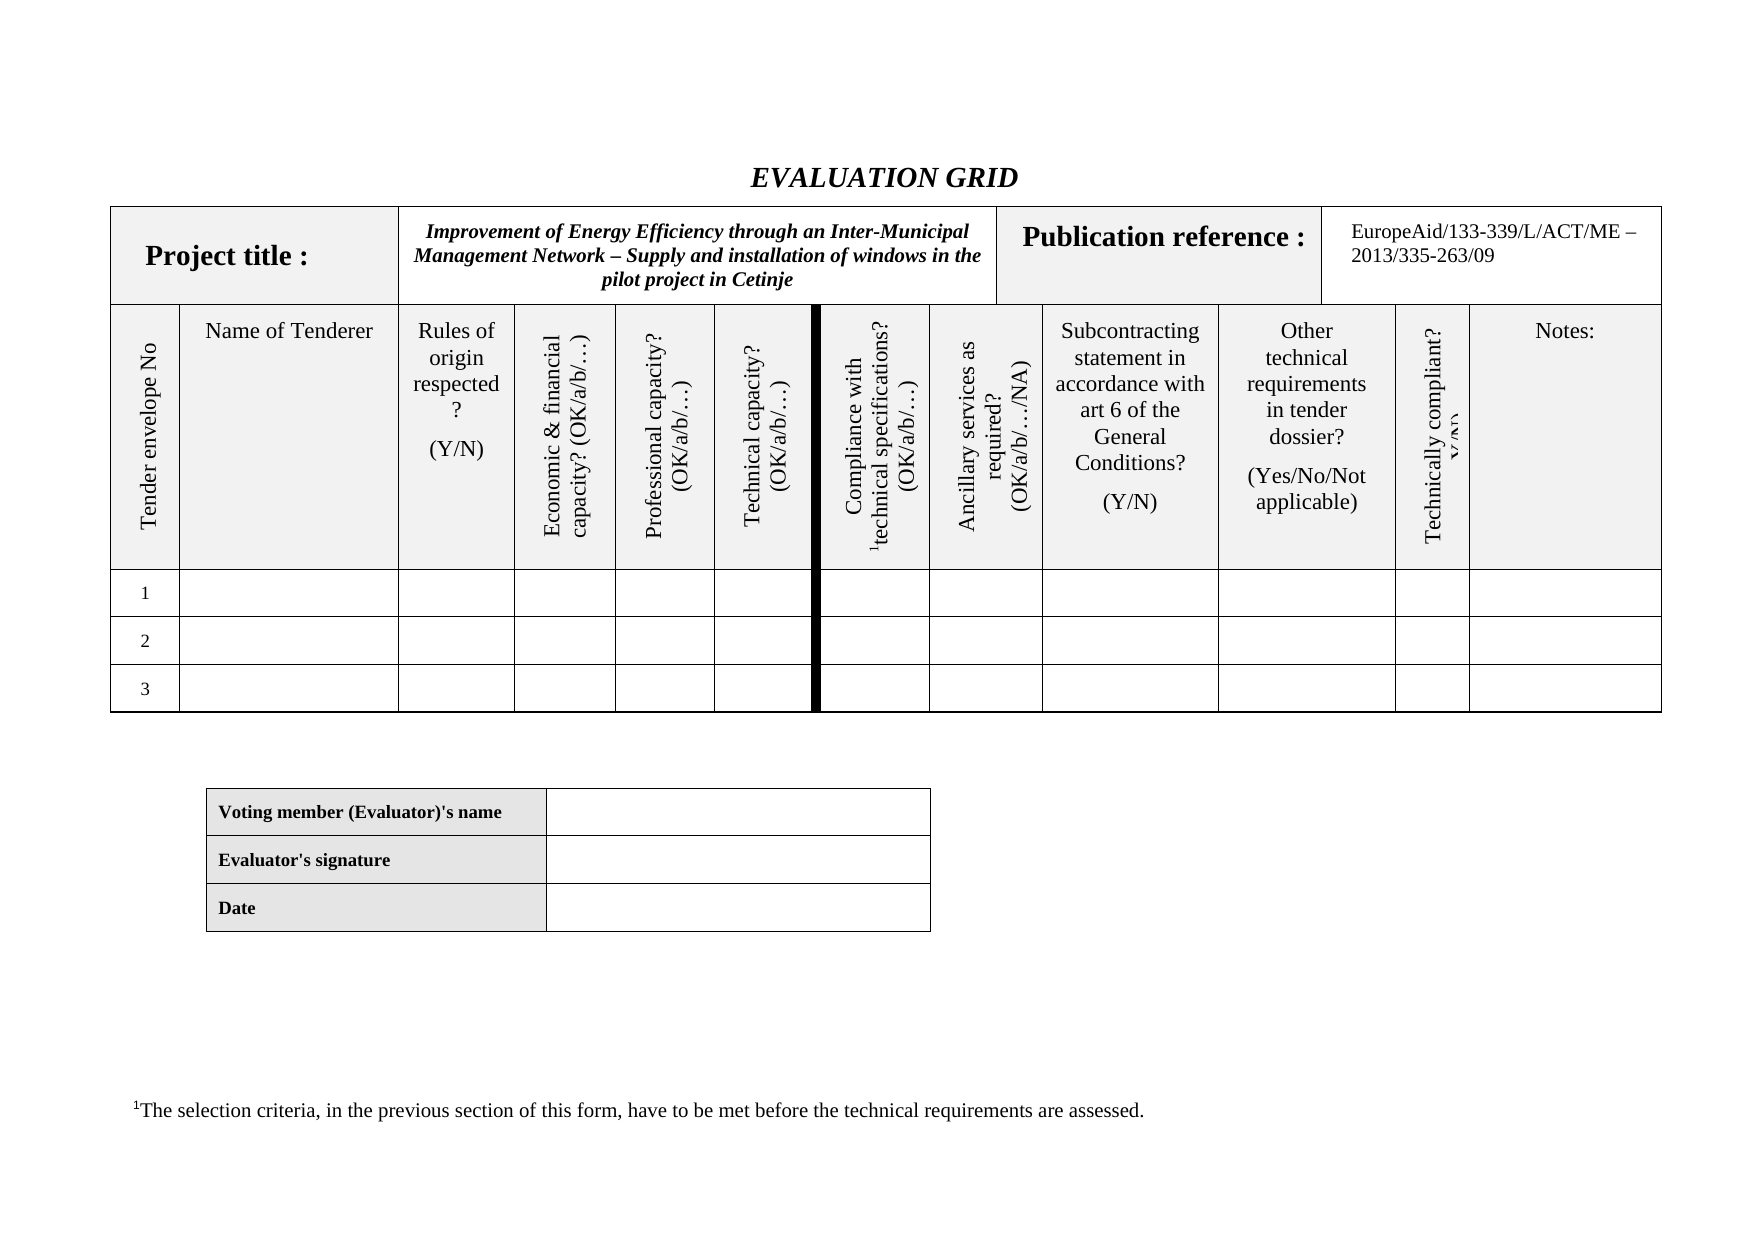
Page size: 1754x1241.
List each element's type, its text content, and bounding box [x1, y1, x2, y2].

table_cell [515, 570, 615, 616]
table_cell [1470, 570, 1661, 616]
table_cell [399, 665, 514, 711]
table_cell Date [207, 884, 546, 931]
table_cell [715, 570, 811, 616]
table_header Project title : [111, 207, 398, 304]
table_header Improvement of Energy Efficiency through an Inter-Municipal Management Network – Supply and installation of windows in the pilot project in Cetinje [399, 207, 996, 304]
table_cell Name of Tenderer [180, 305, 398, 569]
table_cell Tender envelope No [111, 305, 179, 569]
table_cell [1043, 617, 1218, 664]
table_header Voting member (Evaluator)'s name [207, 789, 546, 835]
table_cell [616, 617, 714, 664]
table_cell [1219, 570, 1395, 616]
table_cell [821, 570, 929, 616]
table_cell [515, 617, 615, 664]
table_header EuropeAid/133-339/L/ACT/ME – 2013/335-263/09 [1322, 207, 1661, 304]
table_cell [821, 617, 929, 664]
table_cell Compliance with technical specifications? (OK/a/b/…) [821, 305, 929, 569]
table_cell [180, 570, 398, 616]
table_cell [1470, 665, 1661, 711]
table_cell [1043, 665, 1218, 711]
table_cell [1396, 665, 1469, 711]
table_cell [715, 665, 811, 711]
table_cell [1396, 617, 1469, 664]
table_cell Subcontracting statement in accordance with art 6 of the General Conditions? (Y/N) [1043, 305, 1218, 569]
table_cell Technically compliant? Y/N) [1396, 305, 1469, 569]
table_cell Other technical requirements in tender dossier? (Yes/No/Not applicable) [1219, 305, 1395, 569]
table_cell [930, 665, 1042, 711]
table_cell 1 [111, 570, 179, 616]
table_cell [1043, 570, 1218, 616]
table_cell Evaluator's signature [207, 836, 546, 883]
table_cell [399, 617, 514, 664]
table_cell [715, 617, 811, 664]
table_cell Rules of origin respected? (Y/N) [399, 305, 514, 569]
table_cell [930, 617, 1042, 664]
table_cell [1470, 617, 1661, 664]
text EVALUATION GRID [133, 160, 1636, 194]
table_cell 2 [111, 617, 179, 664]
table_cell [821, 665, 929, 711]
table_cell [616, 570, 714, 616]
table_cell [515, 665, 615, 711]
table_header [547, 789, 930, 835]
table_cell Ancillary services as required? (OK/a/b/…/NA) [930, 305, 1042, 569]
table_cell [180, 665, 398, 711]
table_cell [1219, 665, 1395, 711]
table_cell [547, 884, 930, 931]
table_cell 3 [111, 665, 179, 711]
table_cell Technical capacity? (OK/a/b/…) [715, 305, 811, 569]
table_cell [180, 617, 398, 664]
table_cell [1396, 570, 1469, 616]
table_cell [1219, 617, 1395, 664]
table_cell Notes: [1470, 305, 1661, 569]
table_cell [399, 570, 514, 616]
table_cell [930, 570, 1042, 616]
table_cell Economic & financial capacity? (OK/a/b/…) [515, 305, 615, 569]
table_header Publication reference : [997, 207, 1321, 304]
table_cell [616, 665, 714, 711]
table_cell Professional capacity? (OK/a/b/…) [616, 305, 714, 569]
table_cell [547, 836, 930, 883]
